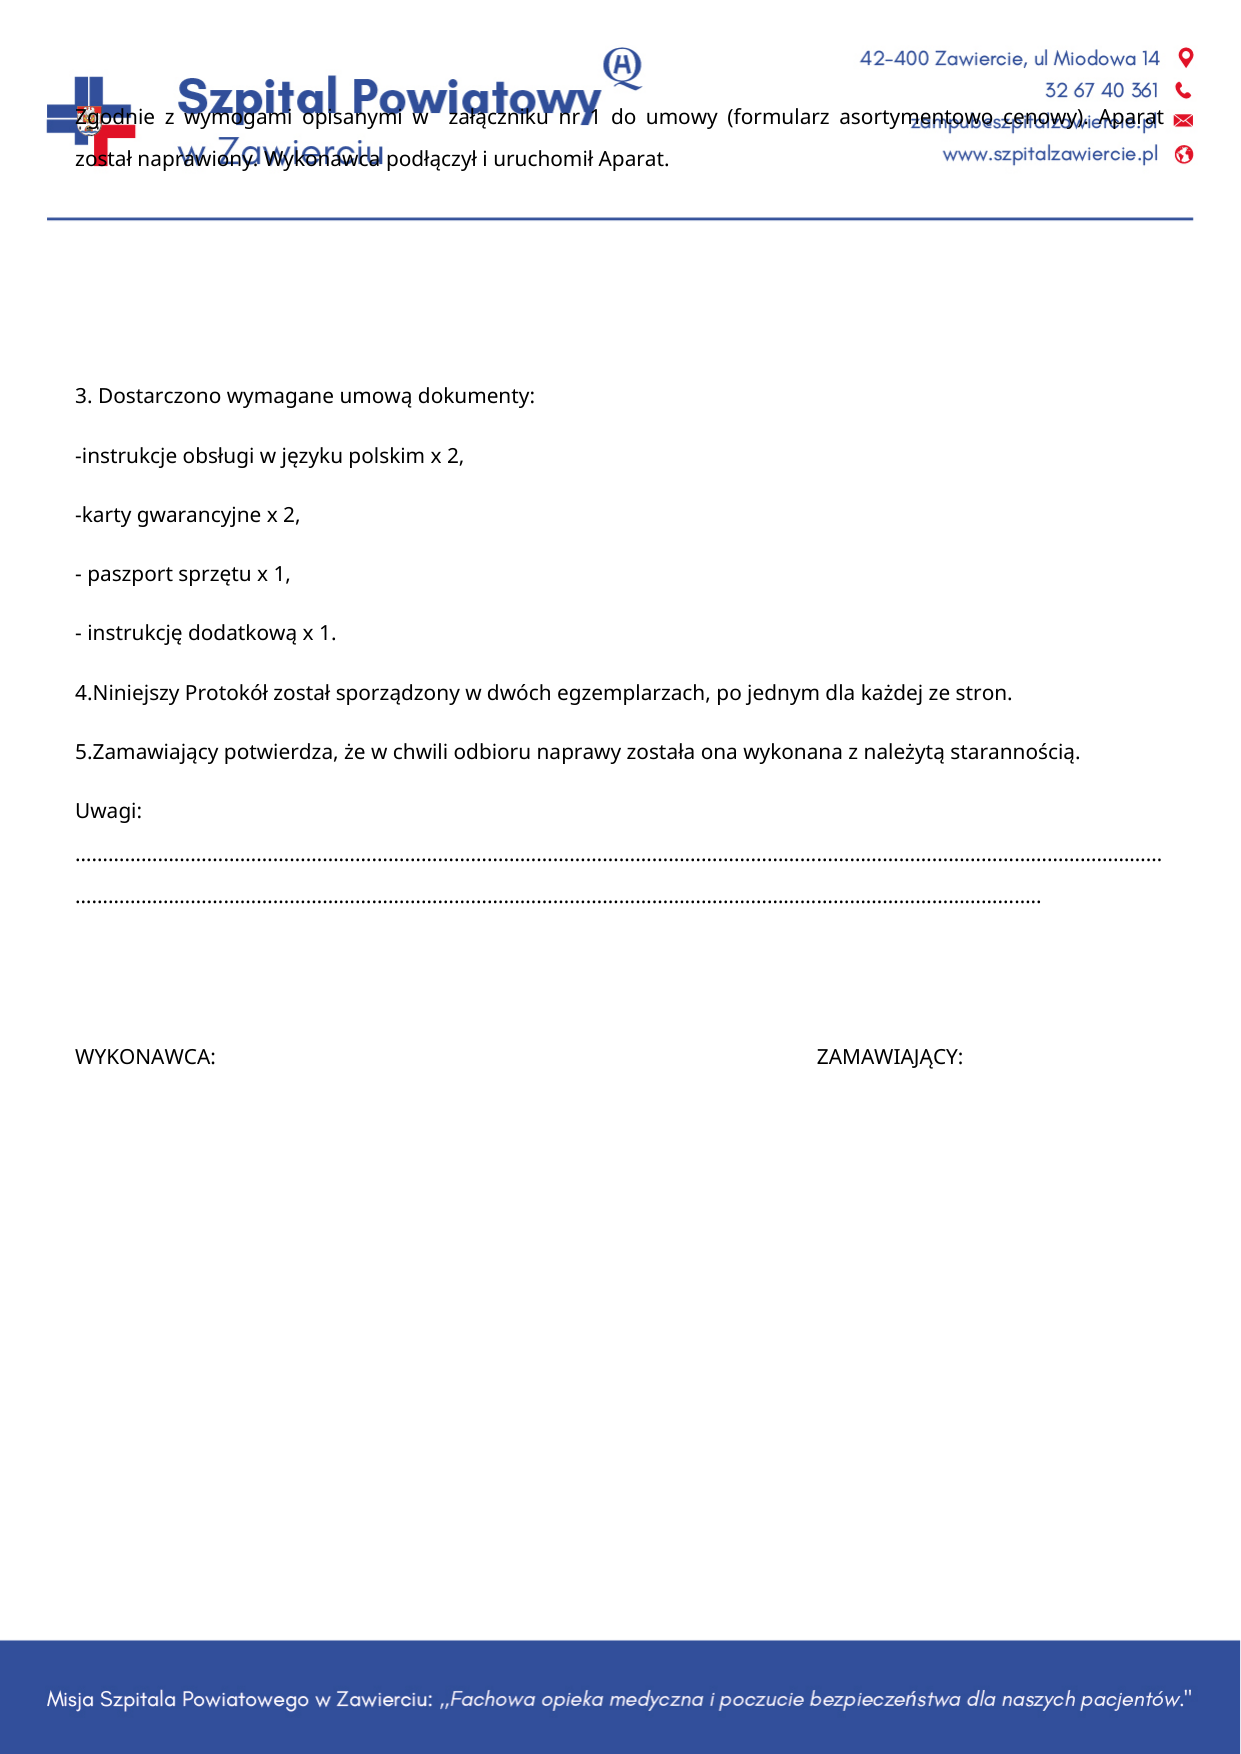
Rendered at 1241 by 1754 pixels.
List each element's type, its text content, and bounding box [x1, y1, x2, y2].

text Zgodnie z wymogami opisanymi w załączniku nr 1 do umowy (formularz asortymentowo cenowy). Aparat został naprawiony. Wykonawca podłączył i uruchomił Aparat. [75, 102, 1165, 173]
text - paszport sprzętu x 1, [75, 559, 1165, 588]
text - instrukcję dodatkową x 1. [75, 618, 1165, 647]
text WYKONAWCA: ZAMAWIAJĄCY: [75, 1042, 1165, 1071]
picture [0, 0, 1241, 1754]
text Uwagi: ………………………………………………………………………………………………………………………………………………………………………………………………………………………………………………………………………………………………………………………………………….. [75, 796, 1165, 910]
text 3. Dostarczono wymagane umową dokumenty: [75, 381, 1165, 410]
text -instrukcje obsługi w języku polskim x 2, [75, 441, 1165, 469]
text 4.Niniejszy Protokół został sporządzony w dwóch egzemplarzach, po jednym dla każdej ze stron. [75, 678, 1165, 706]
text 5.Zamawiający potwierdza, że w chwili odbioru naprawy została ona wykonana z należytą starannością. [75, 737, 1165, 766]
text -karty gwarancyjne x 2, [75, 500, 1165, 528]
